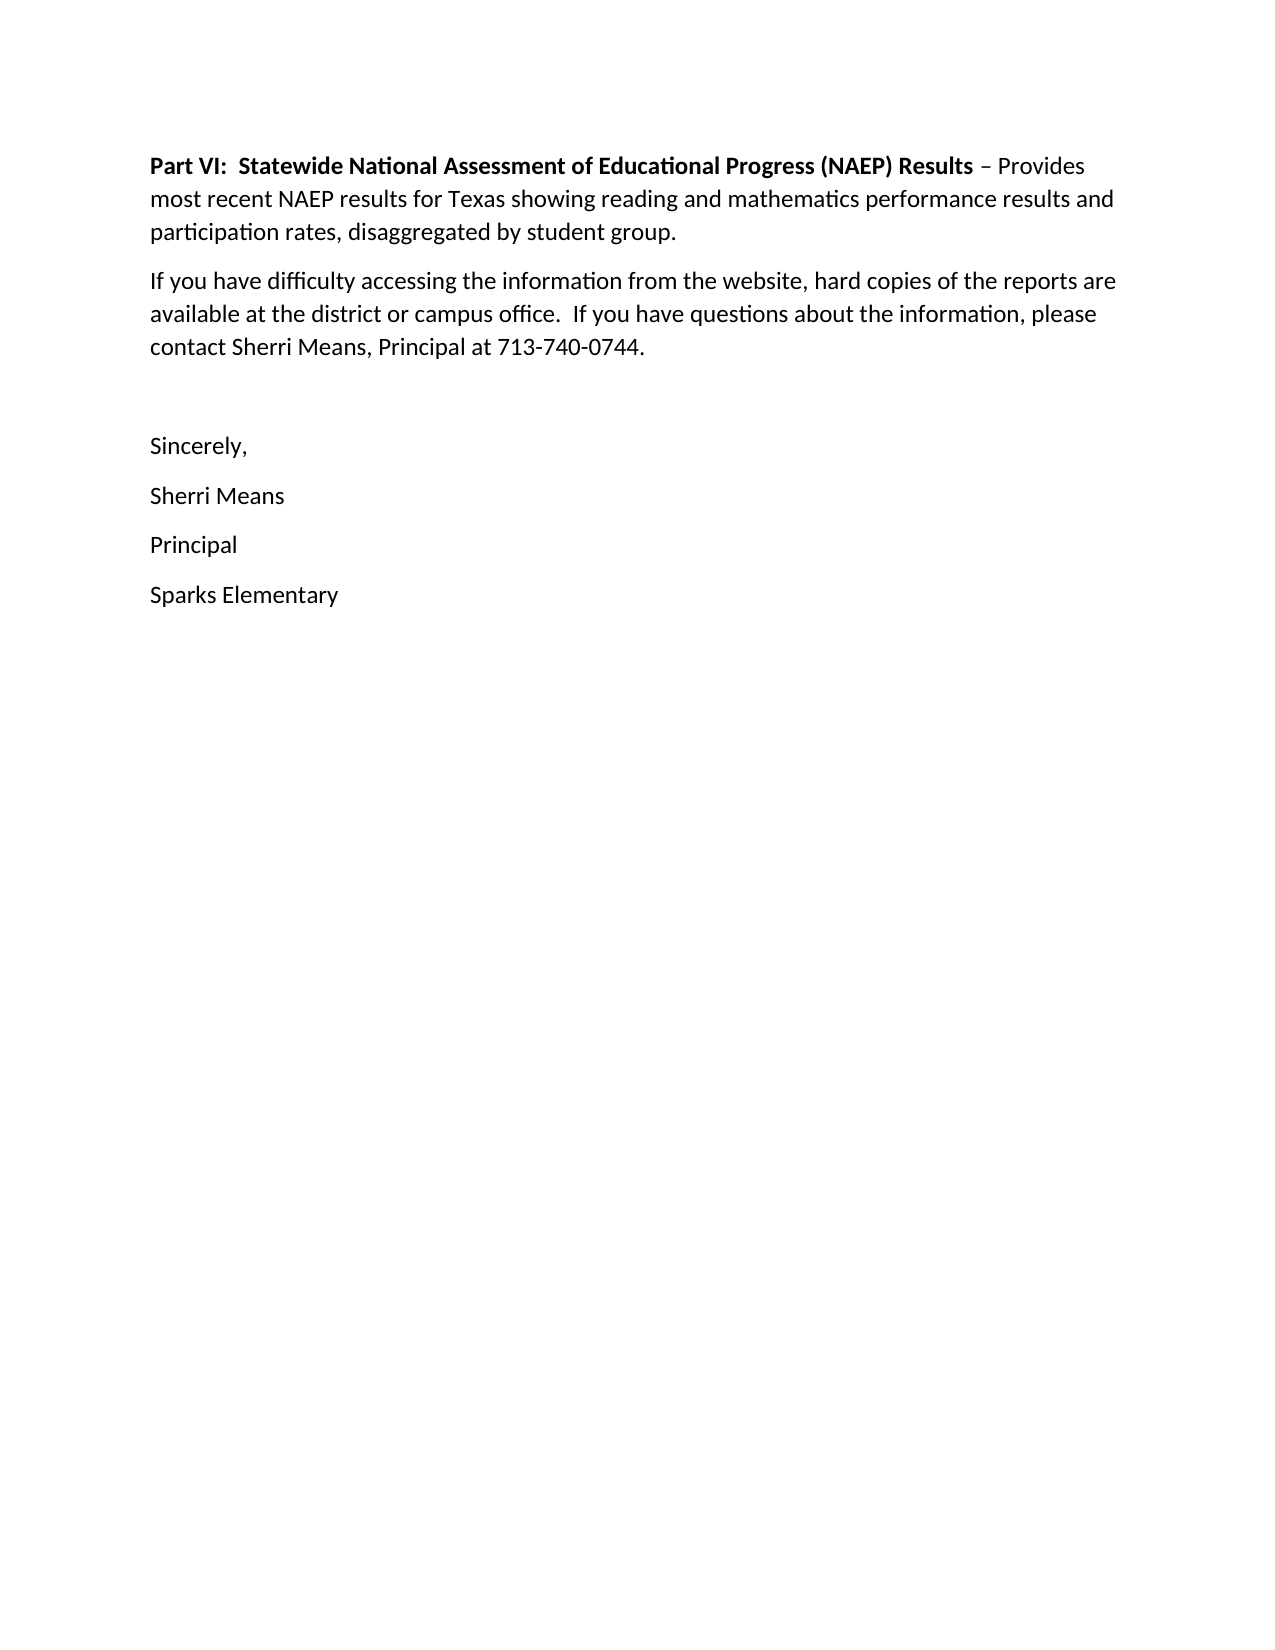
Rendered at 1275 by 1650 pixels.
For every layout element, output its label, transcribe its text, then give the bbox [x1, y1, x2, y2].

text Sincerely, [150, 430, 1125, 461]
text Principal [150, 529, 1125, 560]
text If you have difficulty accessing the information from the website, hard copies of the reports are available at the district or campus office. If you have questions about the information, please contact Sherri Means, Principal at 713-740-0744. [150, 265, 1125, 362]
text Sparks Elementary [150, 579, 1125, 610]
text Sherri Means [150, 480, 1125, 511]
text Part VI: Statewide National Assessment of Educational Progress (NAEP) Results – Provides most recent NAEP results for Texas showing reading and mathematics performance results and participation rates, disaggregated by student group. [150, 150, 1125, 246]
